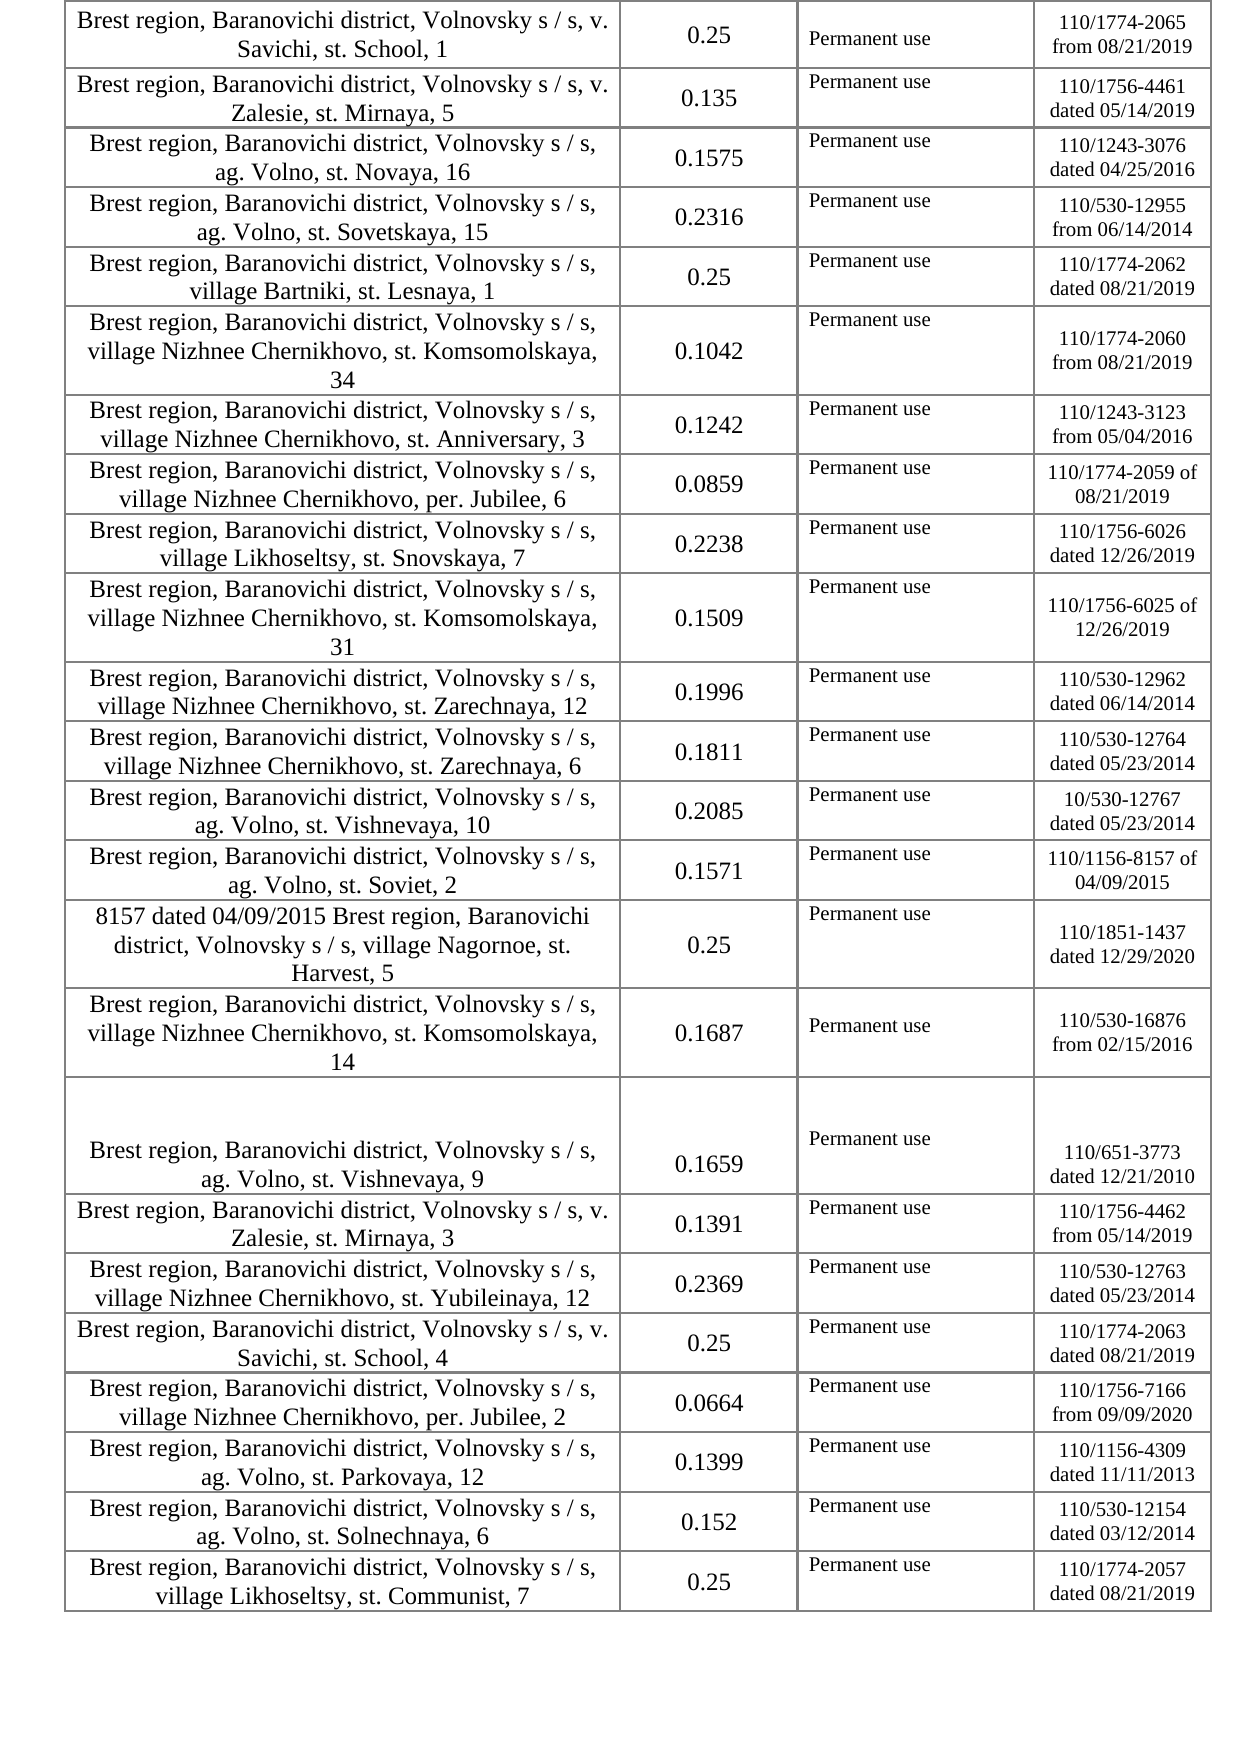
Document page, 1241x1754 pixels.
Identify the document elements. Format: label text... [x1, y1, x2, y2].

table_cell Brest region, Baranovichi district, Volnovsky s / s, village Likhoseltsy, st. Snovskaya, 7 [66, 515, 619, 572]
table_cell 0.1996 [621, 663, 796, 720]
table_cell 0.2238 [621, 515, 796, 572]
table_cell Permanent use [799, 722, 1033, 780]
table_cell 110/530-16876 from 02/15/2016 [1035, 989, 1210, 1076]
table_cell 0.2369 [621, 1254, 796, 1312]
table_cell Permanent use [799, 901, 1033, 987]
table_cell 10/530-12767 dated 05/23/2014 [1035, 782, 1210, 839]
table_cell 110/1756-6025 of 12/26/2019 [1035, 574, 1210, 661]
table_cell 0.152 [621, 1493, 796, 1550]
table_cell 110/1756-6026 dated 12/26/2019 [1035, 515, 1210, 572]
table_cell Brest region, Baranovichi district, Volnovsky s / s, village Nizhnee Chernikhovo, st. Yubileinaya, 12 [66, 1254, 619, 1312]
table_cell 110/1774-2062 dated 08/21/2019 [1035, 248, 1210, 305]
table_cell Permanent use [799, 989, 1033, 1076]
table_cell 0.1391 [621, 1195, 796, 1252]
table_cell Brest region, Baranovichi district, Volnovsky s / s, village Nizhnee Chernikhovo, st. Anniversary, 3 [66, 396, 619, 453]
table_cell Brest region, Baranovichi district, Volnovsky s / s, v. Savichi, st. School, 4 [66, 1314, 619, 1371]
table_cell 110/530-12154 dated 03/12/2014 [1035, 1493, 1210, 1550]
table_cell Permanent use [799, 1374, 1033, 1431]
table_cell 0.1509 [621, 574, 796, 661]
table_cell Permanent use [799, 396, 1033, 453]
table_cell 0.0664 [621, 1374, 796, 1431]
table_cell 0.2085 [621, 782, 796, 839]
table_cell Permanent use [799, 1552, 1033, 1610]
table_cell Brest region, Baranovichi district, Volnovsky s / s, village Nizhnee Chernikhovo, st. Komsomolskaya, 34 [66, 307, 619, 393]
table_cell 110/1756-7166 from 09/09/2020 [1035, 1374, 1210, 1431]
table_cell Permanent use [799, 69, 1033, 126]
table_cell 110/1774-2057 dated 08/21/2019 [1035, 1552, 1210, 1610]
table_cell Brest region, Baranovichi district, Volnovsky s / s, village Bartniki, st. Lesnaya, 1 [66, 248, 619, 305]
table_cell Brest region, Baranovichi district, Volnovsky s / s, ag. Volno, st. Novaya, 16 [66, 129, 619, 186]
table_cell Permanent use [799, 307, 1033, 393]
table_cell Permanent use [799, 2, 1033, 67]
table_cell 0.1571 [621, 841, 796, 899]
table_cell Brest region, Baranovichi district, Volnovsky s / s, ag. Volno, st. Solnechnaya, 6 [66, 1493, 619, 1550]
table_cell 8157 dated 04/09/2015 Brest region, Baranovichi district, Volnovsky s / s, village Nagornoe, st. Harvest, 5 [66, 901, 619, 987]
table_cell 110/1156-4309 dated 11/11/2013 [1035, 1433, 1210, 1491]
table_cell Brest region, Baranovichi district, Volnovsky s / s, v. Zalesie, st. Mirnaya, 3 [66, 1195, 619, 1252]
table_cell Permanent use [799, 455, 1033, 513]
table_cell 0.25 [621, 901, 796, 987]
table_cell 110/530-12763 dated 05/23/2014 [1035, 1254, 1210, 1312]
table_cell 110/1774-2065 from 08/21/2019 [1035, 2, 1210, 67]
table_cell 0.1399 [621, 1433, 796, 1491]
table_cell Permanent use [799, 841, 1033, 899]
table_cell Brest region, Baranovichi district, Volnovsky s / s, ag. Volno, st. Soviet, 2 [66, 841, 619, 899]
table_cell Permanent use [799, 248, 1033, 305]
table_cell Brest region, Baranovichi district, Volnovsky s / s, v. Zalesie, st. Mirnaya, 5 [66, 69, 619, 126]
table_cell Brest region, Baranovichi district, Volnovsky s / s, village Nizhnee Chernikhovo, st. Komsomolskaya, 14 [66, 989, 619, 1076]
table_cell Permanent use [799, 574, 1033, 661]
table_cell 110/530-12764 dated 05/23/2014 [1035, 722, 1210, 780]
table_cell 0.1575 [621, 129, 796, 186]
table_cell Brest region, Baranovichi district, Volnovsky s / s, ag. Volno, st. Vishnevaya, 10 [66, 782, 619, 839]
table_cell 0.1659 [621, 1078, 796, 1193]
table_cell Permanent use [799, 1078, 1033, 1193]
table_cell 110/1756-4462 from 05/14/2019 [1035, 1195, 1210, 1252]
table_cell Permanent use [799, 1493, 1033, 1550]
table_cell 110/651-3773 dated 12/21/2010 [1035, 1078, 1210, 1193]
table_cell Brest region, Baranovichi district, Volnovsky s / s, village Nizhnee Chernikhovo, st. Zarechnaya, 12 [66, 663, 619, 720]
table_cell Brest region, Baranovichi district, Volnovsky s / s, v. Savichi, st. School, 1 [66, 2, 619, 67]
table_cell 0.25 [621, 248, 796, 305]
table_cell Permanent use [799, 1254, 1033, 1312]
table_cell 0.1811 [621, 722, 796, 780]
table_cell Permanent use [799, 129, 1033, 186]
table_cell Brest region, Baranovichi district, Volnovsky s / s, village Likhoseltsy, st. Communist, 7 [66, 1552, 619, 1610]
table_cell 0.25 [621, 2, 796, 67]
table_cell 0.25 [621, 1314, 796, 1371]
table_cell Permanent use [799, 1314, 1033, 1371]
table_cell 110/1243-3076 dated 04/25/2016 [1035, 129, 1210, 186]
table_cell 110/1774-2059 of 08/21/2019 [1035, 455, 1210, 513]
table_cell Brest region, Baranovichi district, Volnovsky s / s, ag. Volno, st. Vishnevaya, 9 [66, 1078, 619, 1193]
table_cell 0.2316 [621, 188, 796, 246]
table_cell Brest region, Baranovichi district, Volnovsky s / s, ag. Volno, st. Parkovaya, 12 [66, 1433, 619, 1491]
table_cell 0.135 [621, 69, 796, 126]
table_cell 110/1851-1437 dated 12/29/2020 [1035, 901, 1210, 987]
table_cell 110/1156-8157 of 04/09/2015 [1035, 841, 1210, 899]
table_cell Permanent use [799, 663, 1033, 720]
table_cell Permanent use [799, 515, 1033, 572]
table_cell 0.1687 [621, 989, 796, 1076]
table_cell 0.0859 [621, 455, 796, 513]
table_cell 110/1243-3123 from 05/04/2016 [1035, 396, 1210, 453]
table_cell Permanent use [799, 782, 1033, 839]
table_cell Brest region, Baranovichi district, Volnovsky s / s, ag. Volno, st. Sovetskaya, 15 [66, 188, 619, 246]
table_cell Brest region, Baranovichi district, Volnovsky s / s, village Nizhnee Chernikhovo, st. Komsomolskaya, 31 [66, 574, 619, 661]
table_cell Brest region, Baranovichi district, Volnovsky s / s, village Nizhnee Chernikhovo, st. Zarechnaya, 6 [66, 722, 619, 780]
table_cell 110/1756-4461 dated 05/14/2019 [1035, 69, 1210, 126]
table_cell Permanent use [799, 1433, 1033, 1491]
table_cell Permanent use [799, 1195, 1033, 1252]
table_cell Permanent use [799, 188, 1033, 246]
table_cell Brest region, Baranovichi district, Volnovsky s / s, village Nizhnee Chernikhovo, per. Jubilee, 6 [66, 455, 619, 513]
table_cell 0.1042 [621, 307, 796, 393]
table_cell Brest region, Baranovichi district, Volnovsky s / s, village Nizhnee Chernikhovo, per. Jubilee, 2 [66, 1374, 619, 1431]
table_cell 0.1242 [621, 396, 796, 453]
table_cell 110/530-12955 from 06/14/2014 [1035, 188, 1210, 246]
table_cell 110/1774-2060 from 08/21/2019 [1035, 307, 1210, 393]
table_cell 110/530-12962 dated 06/14/2014 [1035, 663, 1210, 720]
table_cell 110/1774-2063 dated 08/21/2019 [1035, 1314, 1210, 1371]
table_cell 0.25 [621, 1552, 796, 1610]
